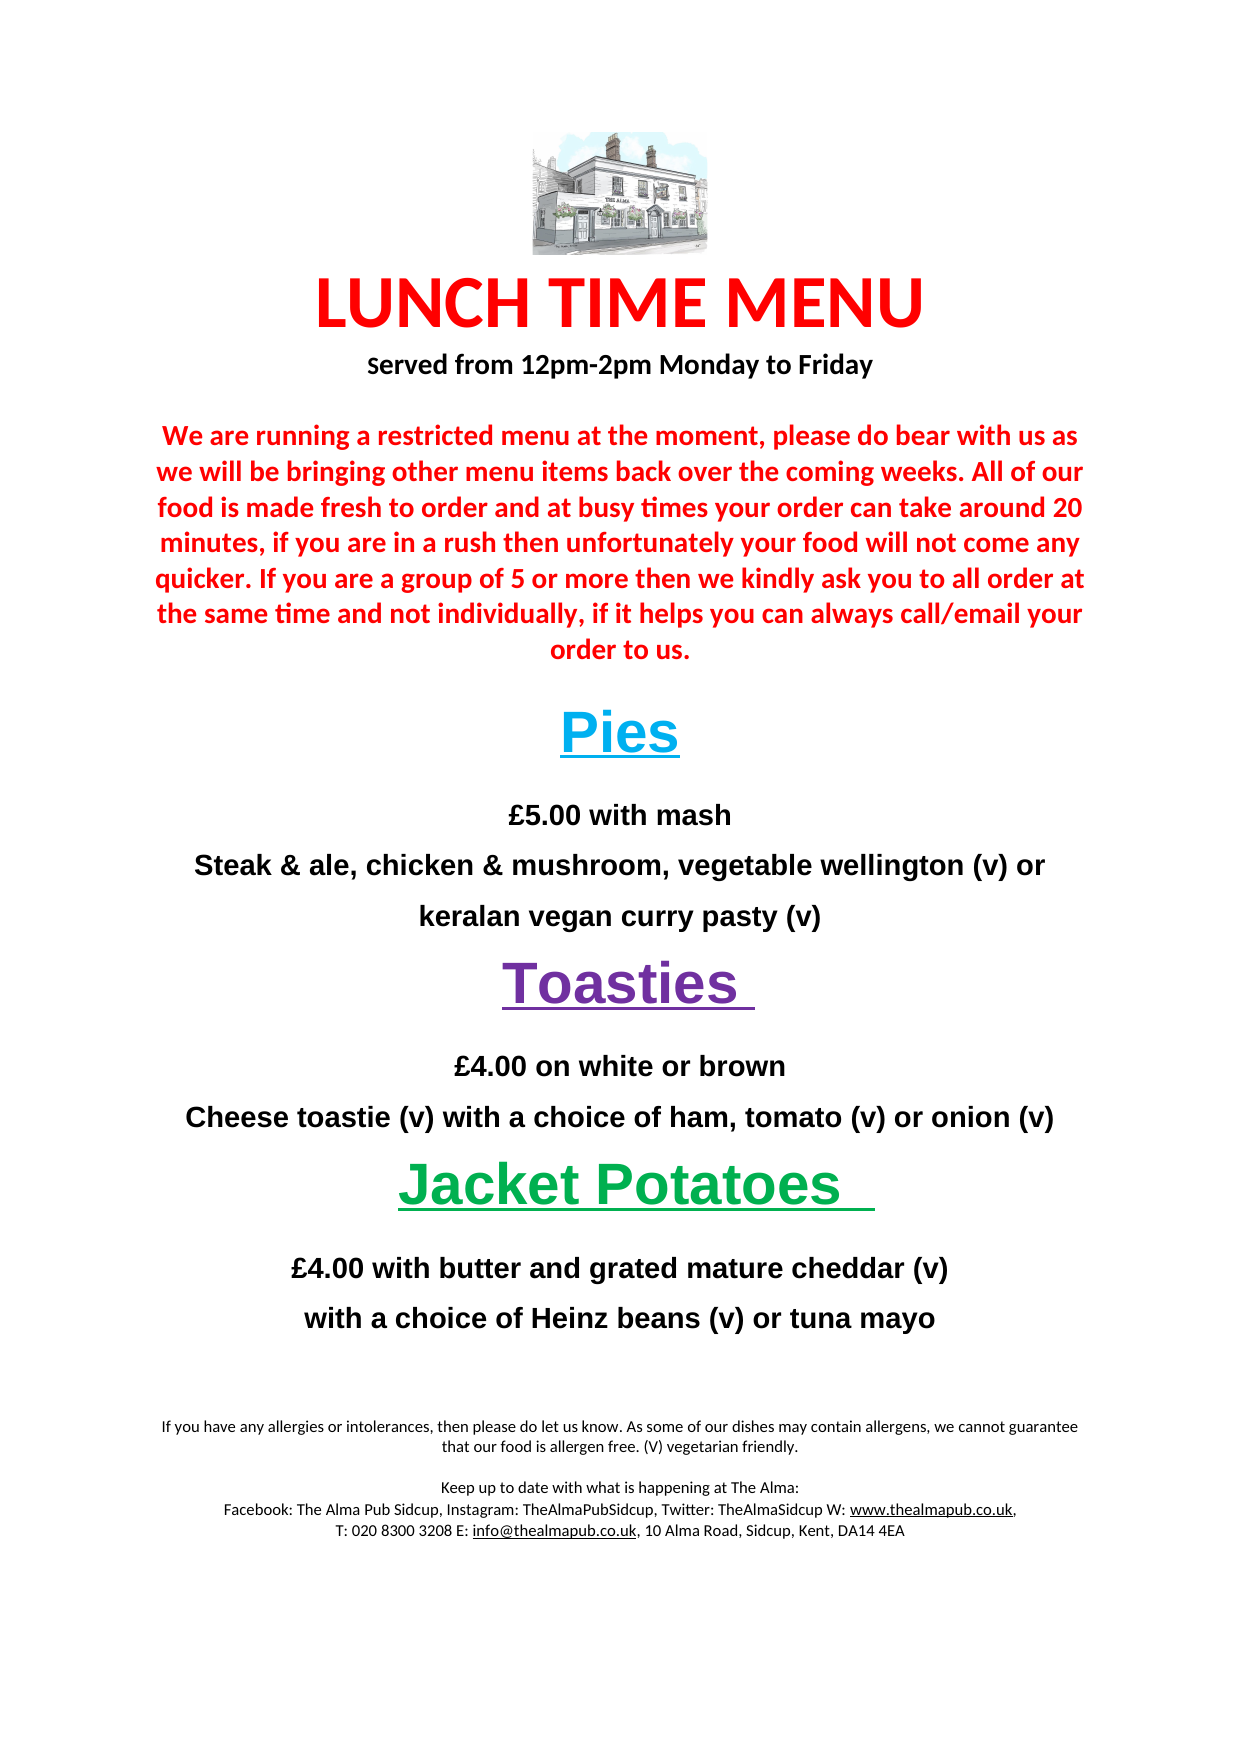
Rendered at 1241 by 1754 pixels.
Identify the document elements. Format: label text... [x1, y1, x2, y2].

picture [532, 132, 708, 255]
text Cheese toastie (v) with a choice of ham, tomato (v) or onion (v) [150, 1100, 1090, 1133]
text If you have any allergies or intolerances, then please do let us know. As some of our dishes may contain allergens, we cannot guarantee that our food is allergen free. (V) vegetarian friendly. [150, 1416, 1090, 1457]
text T: 020 8300 3208 E: info@thealmapub.co.uk, 10 Alma Road, Sidcup, Kent, DA14 4EA [150, 1521, 1090, 1541]
text Keep up to date with what is happening at The Alma: [150, 1477, 1090, 1497]
text Steak & ale, chicken & mushroom, vegetable wellington (v) or keralan vegan curry pasty (v) [150, 848, 1090, 932]
text with a choice of Heinz beans (v) or tuna mayo [150, 1301, 1090, 1334]
text Jacket Potatoes [150, 1150, 1090, 1217]
text Toasties [150, 949, 1090, 1016]
text LUNCH TIME MENU [150, 254, 1090, 346]
text Served from 12pm-2pm Monday to Friday [150, 346, 1090, 382]
text £4.00 on white or brown [150, 1049, 1090, 1083]
text £4.00 with butter and grated mature cheddar (v) [150, 1251, 1090, 1284]
text Pies [150, 697, 1090, 764]
text Facebook: The Alma Pub Sidcup, Instagram: TheAlmaPubSidcup, Twitter: TheAlmaSidcup W: www.thealmapub.co.uk, [150, 1499, 1090, 1519]
text £5.00 with mash [150, 798, 1090, 831]
text We are running a restricted menu at the moment, please do bear with us as we will be bringing other menu items back over the coming weeks. All of our food is made fresh to order and at busy times your order can take around 20 minutes, if you are in a rush then unfortunately your food will not come any quicker. If you are a group of 5 or more then we kindly ask you to all order at the same time and not individually, if it helps you can always call/email your order to us. [150, 417, 1090, 667]
